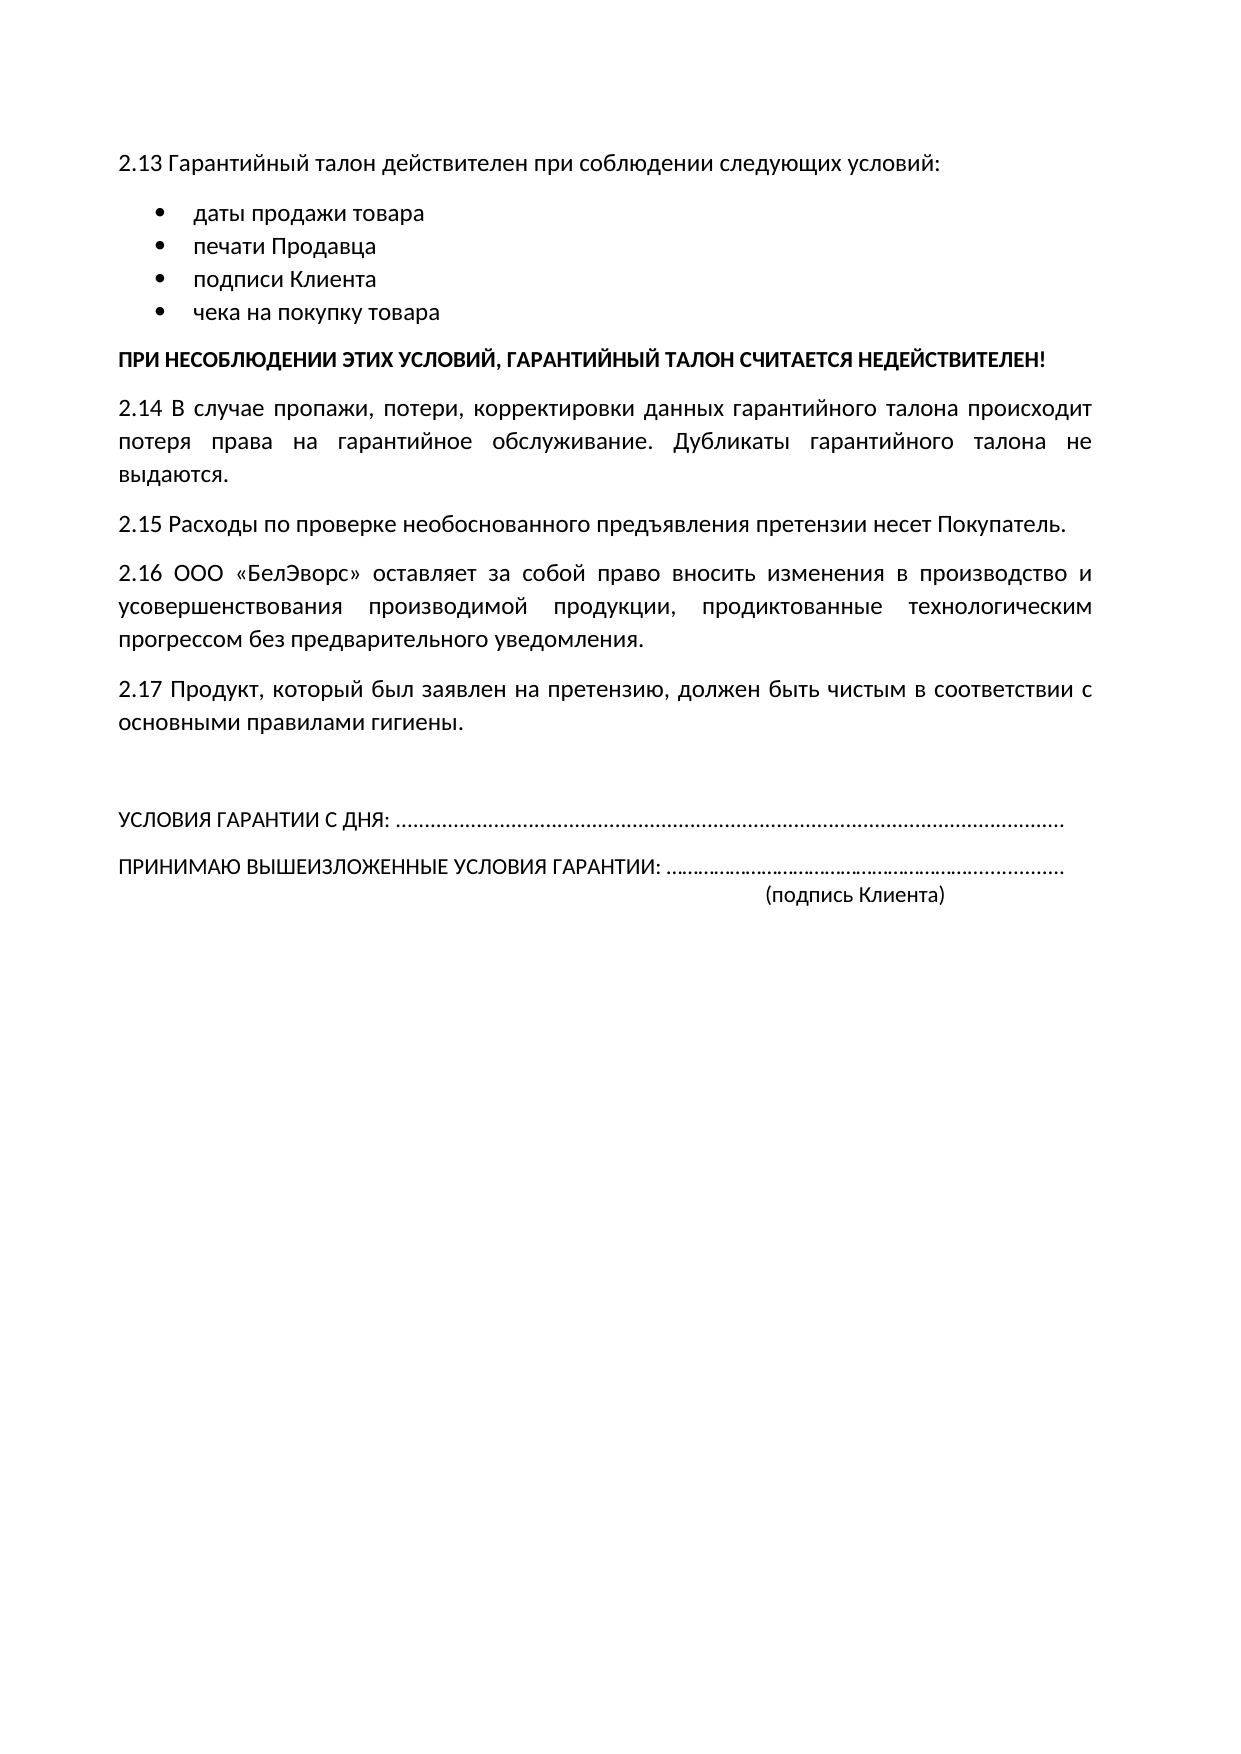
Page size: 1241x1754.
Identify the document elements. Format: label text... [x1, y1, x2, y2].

text (подпись Клиента) [118, 880, 1093, 908]
text ПРИНИМАЮ ВЫШЕИЗЛОЖЕННЫЕ УСЛОВИЯ ГАРАНТИИ: …………………………………………………................. [118, 852, 1093, 880]
text 2.13 Гарантийный талон действителен при соблюдении следующих условий: [118, 148, 1093, 178]
text 2.14 В случае пропажи, потери, корректировки данных гарантийного талона происходит потеря права на гарантийное обслуживание. Дубликаты гарантийного талона не выдаются. [118, 392, 1093, 489]
list чека на покупку товара [156, 296, 1093, 326]
text 2.15 Расходы по проверке необоснованного предъявления претензии несет Покупатель. [118, 508, 1093, 538]
text 2.16 ООО «БелЭворс» оставляет за собой право вносить изменения в производство и усовершенствования производимой продукции, продиктованные технологическим прогрессом без предварительного уведомления. [118, 557, 1093, 654]
list подписи Клиента [156, 263, 1093, 293]
list печати Продавца [156, 230, 1093, 261]
text 2.17 Продукт, который был заявлен на претензию, должен быть чистым в соответствии с основными правилами гигиены. [118, 673, 1093, 736]
text ПРИ НЕСОБЛЮДЕНИИ ЭТИХ УСЛОВИЙ, ГАРАНТИЙНЫЙ ТАЛОН СЧИТАЕТСЯ НЕДЕЙСТВИТЕЛЕН! [118, 346, 1093, 373]
text УСЛОВИЯ ГАРАНТИИ С ДНЯ: .................................................................................................................... [118, 805, 1093, 833]
list даты продажи товара [156, 197, 1093, 228]
